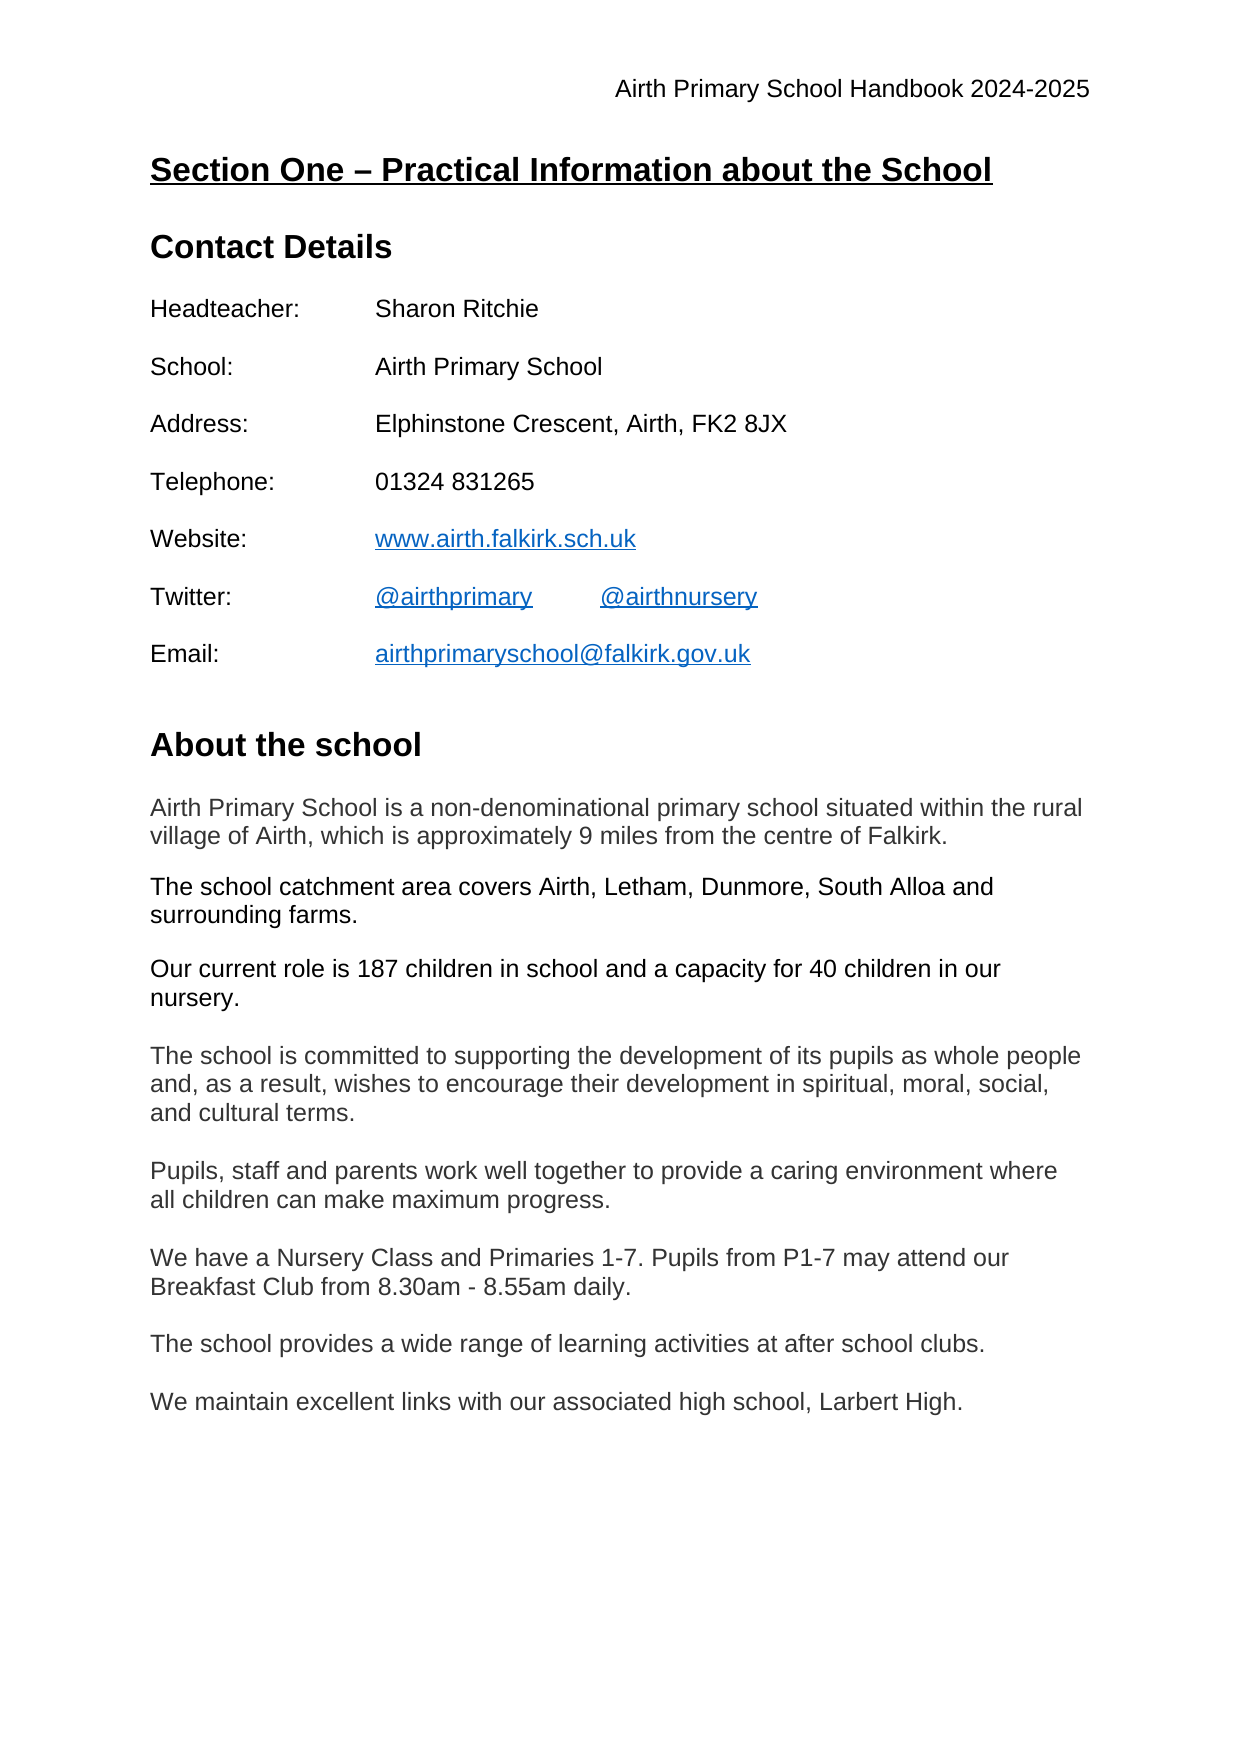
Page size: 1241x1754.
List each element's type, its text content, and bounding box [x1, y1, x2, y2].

text We have a Nursery Class and Primaries 1-7. Pupils from P1-7 may attend our Breakfast Club from 8.30am - 8.55am daily. [150, 1243, 1090, 1300]
text Our current role is 187 children in school and a capacity for 40 children in our nursery. [150, 954, 1090, 1012]
text Website: www.airth.falkirk.sch.uk [150, 524, 1090, 553]
text The school provides a wide range of learning activities at after school clubs. [150, 1329, 1090, 1358]
text Telephone: 01324 831265 [150, 467, 1090, 495]
text Contact Details [150, 227, 1090, 265]
text School: Airth Primary School [150, 352, 1090, 380]
text The school catchment area covers Airth, Letham, Dunmore, South Alloa and surrounding farms. [150, 872, 1090, 929]
text Airth Primary School is a non-denominational primary school situated within the rural village of Airth, which is approximately 9 miles from the centre of Falkirk. [150, 792, 1090, 850]
text Pupils, staff and parents work well together to provide a caring environment where all children can make maximum progress. [150, 1156, 1090, 1214]
text Address: Elphinstone Crescent, Airth, FK2 8JX [150, 409, 1090, 438]
text We maintain excellent links with our associated high school, Larbert High. [150, 1387, 1090, 1416]
text Twitter: @airthprimary @airthnursery [150, 582, 1090, 610]
text About the school [150, 725, 1090, 764]
text Section One – Practical Information about the School [150, 150, 1090, 188]
text The school is committed to supporting the development of its pupils as whole people and, as a result, wishes to encourage their development in spiritual, moral, social, and cultural terms. [150, 1041, 1090, 1127]
text Email: airthprimaryschool@falkirk.gov.uk [150, 639, 1090, 668]
text Headteacher: Sharon Ritchie [150, 294, 1090, 323]
